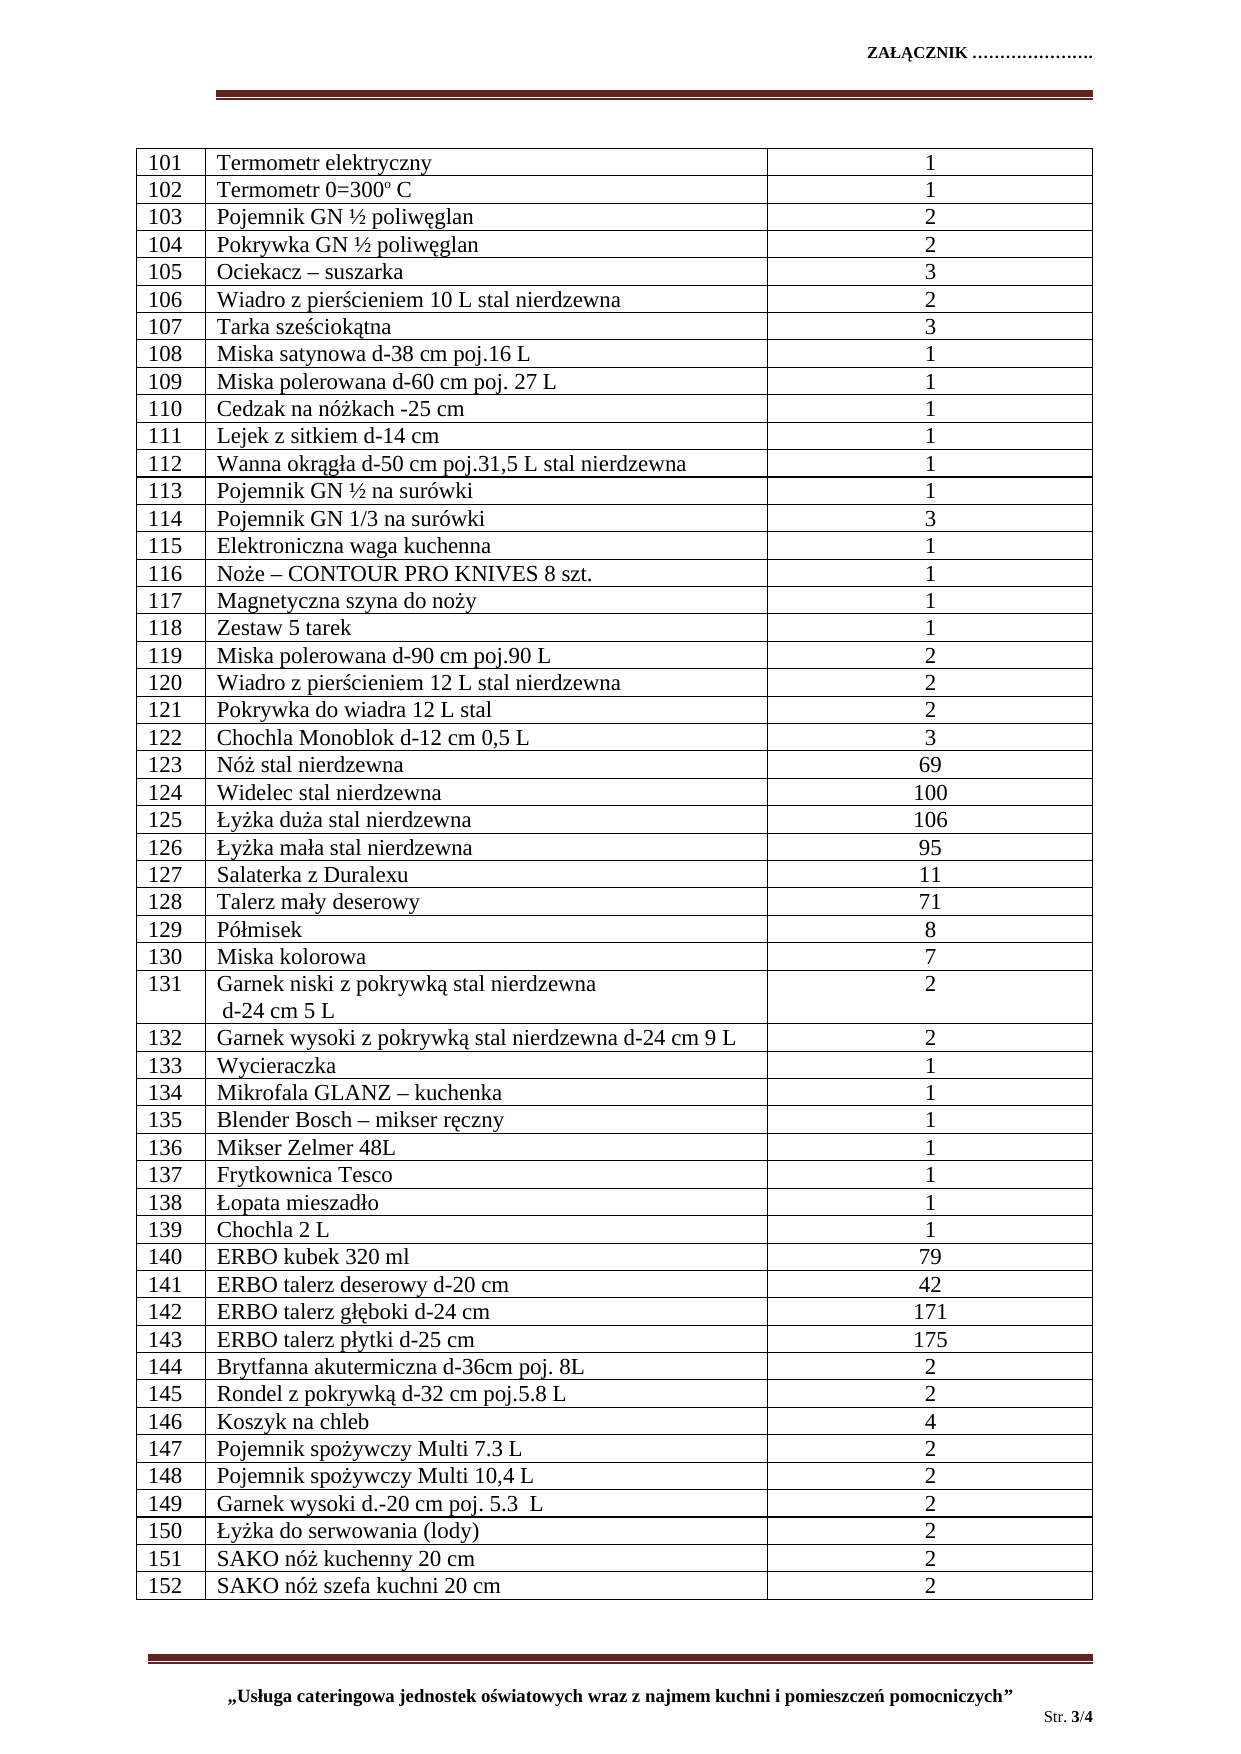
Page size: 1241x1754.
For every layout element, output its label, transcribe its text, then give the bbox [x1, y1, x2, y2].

table_cell 116 [137, 560, 205, 586]
table_cell 114 [137, 505, 205, 531]
table_cell 100 [768, 779, 1092, 805]
table_cell 1 [768, 1216, 1092, 1242]
table_cell 134 [137, 1079, 205, 1105]
table_cell 2 [768, 1463, 1092, 1489]
table_cell 8 [768, 916, 1092, 942]
table_cell Miska polerowana d-90 cm poj.90 L [206, 642, 767, 668]
table_cell ERBO talerz płytki d-25 cm [206, 1326, 767, 1352]
table_cell 7 [768, 943, 1092, 969]
table_cell Wiadro z pierścieniem 10 L stal nierdzewna [206, 286, 767, 312]
table_cell 146 [137, 1408, 205, 1434]
table_cell SAKO nóż kuchenny 20 cm [206, 1545, 767, 1571]
table_cell 141 [137, 1271, 205, 1297]
table_cell Mikrofala GLANZ – kuchenka [206, 1079, 767, 1105]
table_cell Garnek niski z pokrywką stal nierdzewna d-24 cm 5 L [206, 971, 767, 1023]
table_cell Wanna okrągła d-50 cm poj.31,5 L stal nierdzewna [206, 450, 767, 476]
table_cell 1 [768, 395, 1092, 422]
table_cell 1 [768, 1134, 1092, 1160]
table_cell 125 [137, 806, 205, 832]
table_cell 110 [137, 395, 205, 422]
table_cell 105 [137, 258, 205, 284]
table_cell 175 [768, 1326, 1092, 1352]
table_cell Łyżka duża stal nierdzewna [206, 806, 767, 832]
table_cell 126 [137, 834, 205, 860]
table_cell Tarka sześciokątna [206, 313, 767, 339]
table_cell 71 [768, 888, 1092, 915]
table_cell Cedzak na nóżkach -25 cm [206, 395, 767, 422]
table_cell 69 [768, 751, 1092, 778]
table_cell Talerz mały deserowy [206, 888, 767, 915]
table_cell ERBO talerz deserowy d-20 cm [206, 1271, 767, 1297]
table_cell Brytfanna akutermiczna d-36cm poj. 8L [206, 1353, 767, 1379]
table_cell Garnek wysoki z pokrywką stal nierdzewna d-24 cm 9 L [206, 1024, 767, 1051]
table_cell 2 [768, 286, 1092, 312]
table_cell 121 [137, 697, 205, 723]
table_cell 103 [137, 204, 205, 230]
table_cell 3 [768, 313, 1092, 339]
table_cell 1 [768, 1161, 1092, 1188]
table_cell 1 [768, 532, 1092, 558]
table_cell Miska satynowa d-38 cm poj.16 L [206, 340, 767, 367]
table_cell 1 [768, 368, 1092, 394]
table_cell 124 [137, 779, 205, 805]
table_cell Ociekacz – suszarka [206, 258, 767, 284]
table_cell 150 [137, 1518, 205, 1544]
table_cell 11 [768, 861, 1092, 887]
table_cell 140 [137, 1244, 205, 1270]
table_cell 117 [137, 587, 205, 613]
table_cell Nóż stal nierdzewna [206, 751, 767, 778]
table_cell Mikser Zelmer 48L [206, 1134, 767, 1160]
table_cell Pojemnik GN 1/3 na surówki [206, 505, 767, 531]
table_cell 147 [137, 1435, 205, 1462]
table_cell 1 [768, 149, 1092, 175]
table_cell 111 [137, 423, 205, 449]
table_cell 2 [768, 1024, 1092, 1051]
table_cell Chochla 2 L [206, 1216, 767, 1242]
table_cell 4 [768, 1408, 1092, 1434]
table_cell 2 [768, 1380, 1092, 1407]
table_cell Łyżka mała stal nierdzewna [206, 834, 767, 860]
table_cell 133 [137, 1052, 205, 1078]
table_cell 119 [137, 642, 205, 668]
table_cell 129 [137, 916, 205, 942]
table_cell Wycieraczka [206, 1052, 767, 1078]
table_cell 1 [768, 614, 1092, 641]
table_cell 151 [137, 1545, 205, 1571]
table_cell 2 [768, 1435, 1092, 1462]
table_cell Salaterka z Duralexu [206, 861, 767, 887]
table_cell Noże – CONTOUR PRO KNIVES 8 szt. [206, 560, 767, 586]
table_cell Pojemnik spożywczy Multi 7.3 L [206, 1435, 767, 1462]
table_cell 127 [137, 861, 205, 887]
table_cell ERBO kubek 320 ml [206, 1244, 767, 1270]
table_cell 106 [768, 806, 1092, 832]
table_cell 145 [137, 1380, 205, 1407]
table_cell 137 [137, 1161, 205, 1188]
table_cell 2 [768, 697, 1092, 723]
table_cell Termometr elektryczny [206, 149, 767, 175]
table_cell 79 [768, 1244, 1092, 1270]
table_cell 3 [768, 258, 1092, 284]
table_cell 2 [768, 231, 1092, 257]
table_cell Termometr 0=300o C [206, 176, 767, 202]
table_cell 171 [768, 1298, 1092, 1324]
table_cell 1 [768, 587, 1092, 613]
table_cell Frytkownica Tesco [206, 1161, 767, 1188]
table_cell Blender Bosch – mikser ręczny [206, 1106, 767, 1133]
table_cell Rondel z pokrywką d-32 cm poj.5.8 L [206, 1380, 767, 1407]
table_cell Magnetyczna szyna do noży [206, 587, 767, 613]
table_cell 101 [137, 149, 205, 175]
table_cell 1 [768, 1106, 1092, 1133]
table_cell 1 [768, 1079, 1092, 1105]
table_cell 1 [768, 176, 1092, 202]
table_cell 2 [768, 1490, 1092, 1516]
table_cell 1 [768, 1189, 1092, 1215]
table_cell 1 [768, 340, 1092, 367]
table_cell 95 [768, 834, 1092, 860]
table_cell 123 [137, 751, 205, 778]
table_cell 2 [768, 669, 1092, 696]
table_cell Elektroniczna waga kuchenna [206, 532, 767, 558]
table_cell 152 [137, 1572, 205, 1598]
table_cell 108 [137, 340, 205, 367]
table_cell Wiadro z pierścieniem 12 L stal nierdzewna [206, 669, 767, 696]
table_cell SAKO nóż szefa kuchni 20 cm [206, 1572, 767, 1598]
table_cell Miska kolorowa [206, 943, 767, 969]
table_cell Pokrywka GN ½ poliwęglan [206, 231, 767, 257]
table_cell Zestaw 5 tarek [206, 614, 767, 641]
table_cell Pokrywka do wiadra 12 L stal [206, 697, 767, 723]
table_cell 1 [768, 1052, 1092, 1078]
table_cell Chochla Monoblok d-12 cm 0,5 L [206, 724, 767, 750]
table_cell 149 [137, 1490, 205, 1516]
table_cell 2 [768, 642, 1092, 668]
table_cell Półmisek [206, 916, 767, 942]
table_cell 130 [137, 943, 205, 969]
table_cell Pojemnik spożywczy Multi 10,4 L [206, 1463, 767, 1489]
table_cell 138 [137, 1189, 205, 1215]
table_cell 115 [137, 532, 205, 558]
table_cell 2 [768, 1353, 1092, 1379]
table_cell 120 [137, 669, 205, 696]
table_cell 3 [768, 724, 1092, 750]
table_cell 112 [137, 450, 205, 476]
table_cell 143 [137, 1326, 205, 1352]
table_cell 132 [137, 1024, 205, 1051]
table_cell 2 [768, 1572, 1092, 1598]
table_cell 2 [768, 971, 1092, 1023]
table_cell 113 [137, 478, 205, 504]
table_cell 122 [137, 724, 205, 750]
table_cell Pojemnik GN ½ na surówki [206, 478, 767, 504]
table_cell Widelec stal nierdzewna [206, 779, 767, 805]
table_cell 104 [137, 231, 205, 257]
table_cell Garnek wysoki d.-20 cm poj. 5.3 L [206, 1490, 767, 1516]
table_cell 136 [137, 1134, 205, 1160]
table_cell 135 [137, 1106, 205, 1133]
table_cell 1 [768, 560, 1092, 586]
table_cell 1 [768, 450, 1092, 476]
table_cell Miska polerowana d-60 cm poj. 27 L [206, 368, 767, 394]
table_cell Łopata mieszadło [206, 1189, 767, 1215]
table_cell Koszyk na chleb [206, 1408, 767, 1434]
table_cell 107 [137, 313, 205, 339]
table_cell 142 [137, 1298, 205, 1324]
table_cell 3 [768, 505, 1092, 531]
table_cell 2 [768, 1518, 1092, 1544]
table_cell Łyżka do serwowania (lody) [206, 1518, 767, 1544]
table_cell 109 [137, 368, 205, 394]
table_cell Lejek z sitkiem d-14 cm [206, 423, 767, 449]
table_cell 144 [137, 1353, 205, 1379]
table_cell 2 [768, 204, 1092, 230]
table_cell 128 [137, 888, 205, 915]
table_cell 1 [768, 423, 1092, 449]
table_cell 139 [137, 1216, 205, 1242]
table_cell Pojemnik GN ½ poliwęglan [206, 204, 767, 230]
table_cell 131 [137, 971, 205, 1023]
table_cell 148 [137, 1463, 205, 1489]
table_cell 118 [137, 614, 205, 641]
table_cell 1 [768, 478, 1092, 504]
table_cell 42 [768, 1271, 1092, 1297]
table_cell 106 [137, 286, 205, 312]
table_cell 2 [768, 1545, 1092, 1571]
table_cell 102 [137, 176, 205, 202]
table_cell ERBO talerz głęboki d-24 cm [206, 1298, 767, 1324]
